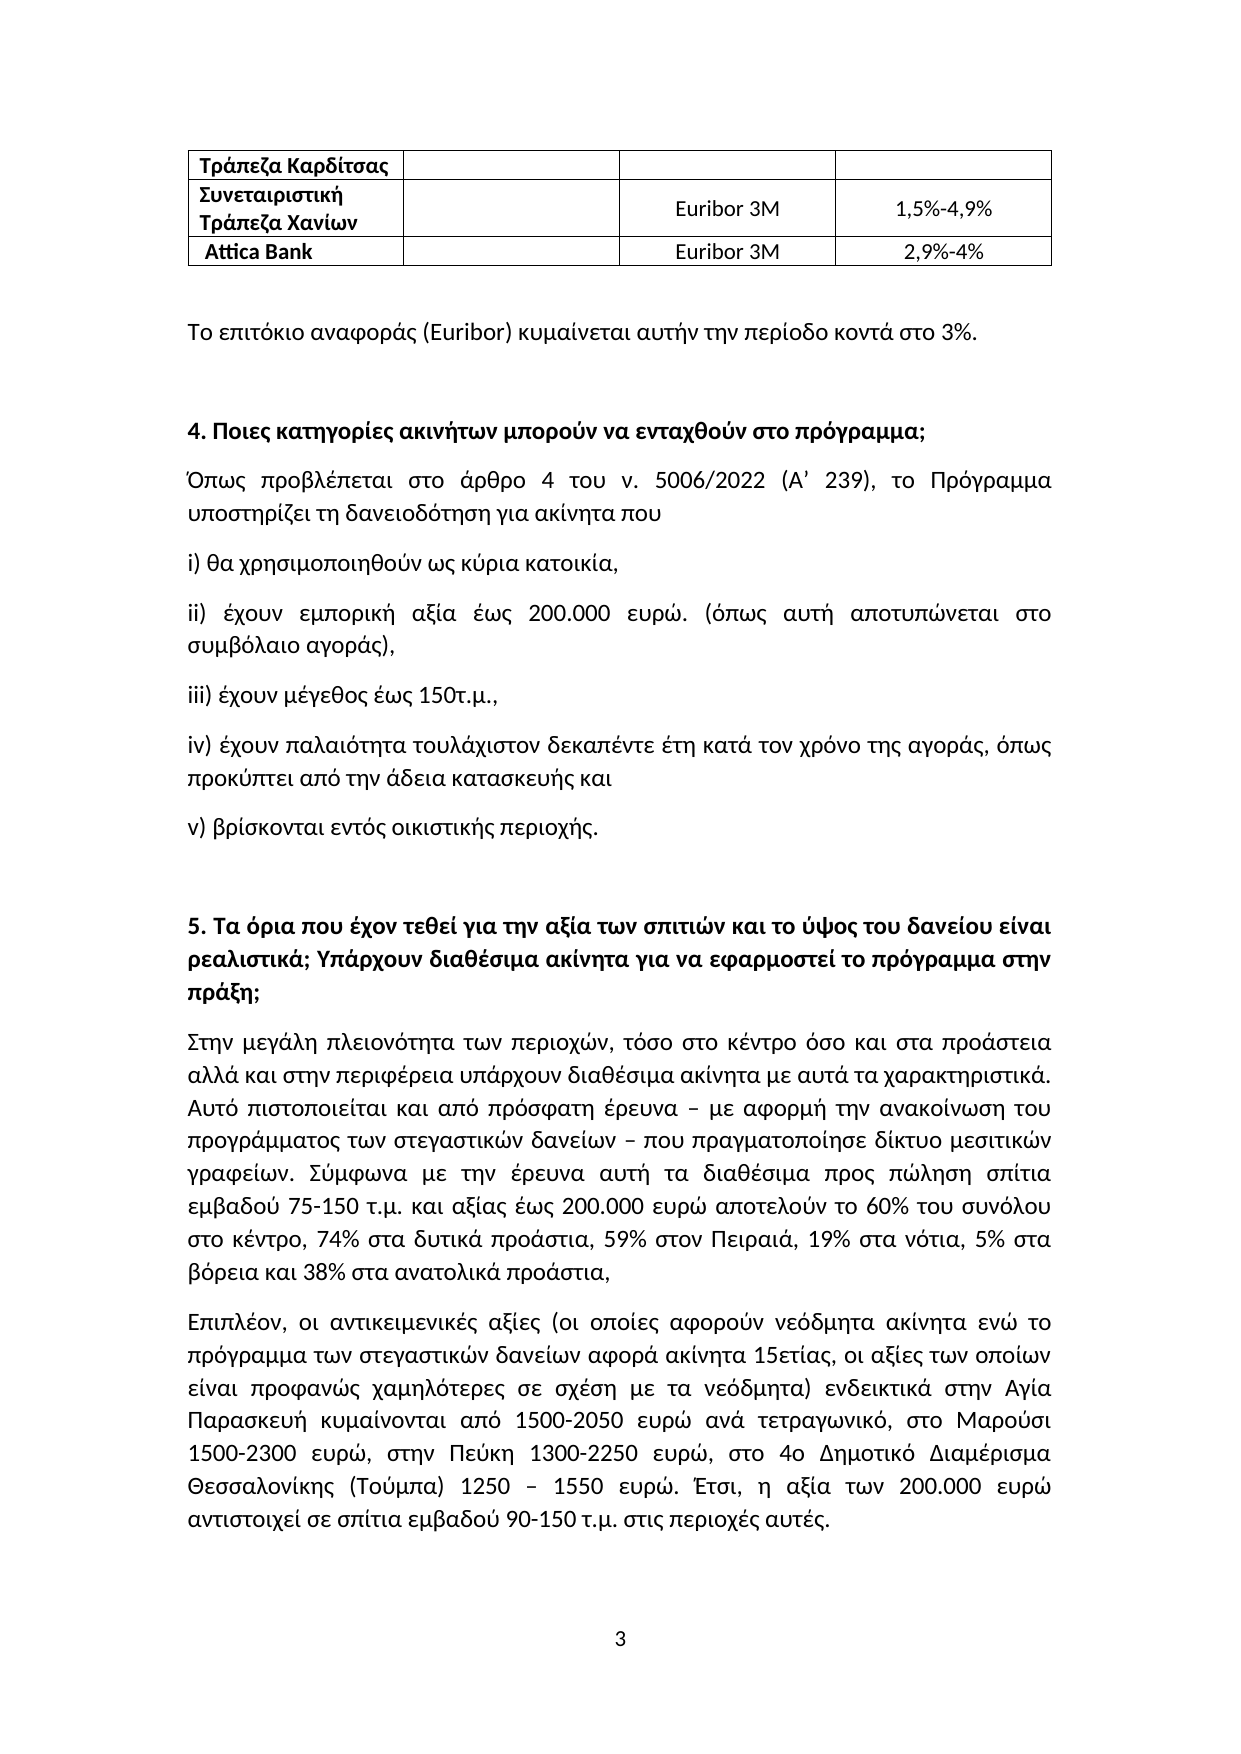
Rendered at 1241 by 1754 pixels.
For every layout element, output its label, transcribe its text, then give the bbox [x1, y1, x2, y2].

table_cell Euribor 3M [620, 180, 835, 236]
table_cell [189, 151, 403, 179]
text v) βρίσκονται εντός οικιστικής περιοχής. [187, 811, 1053, 842]
table_cell 2,9%-4% [836, 237, 1051, 265]
table_cell [404, 180, 619, 236]
text Το επιτόκιο αναφοράς (Euribor) κυμαίνεται αυτήν την περίοδο κοντά στο 3%. [187, 316, 1053, 346]
table_cell Attica Bank [189, 237, 403, 265]
table_cell 1,5%-4,9% [836, 180, 1051, 236]
text 5. Τα όρια που έχον τεθεί για την αξία των σπιτιών και το ύψος του δανείου είναι ρεαλιστικά; Υπάρχουν διαθέσιμα ακίνητα για να εφαρμοστεί το πρόγραμμα στην πράξη; [187, 910, 1053, 1007]
table_cell 5% [404, 151, 619, 179]
table_cell [404, 237, 619, 265]
text iii) έχουν μέγεθος έως 150τ.μ., [187, 679, 1053, 710]
text iv) έχουν παλαιότητα τουλάχιστον δεκαπέντε έτη κατά τον χρόνο της αγοράς, όπως προκύπτει από την άδεια κατασκευής και [187, 729, 1053, 792]
table_cell Euribor 3M [620, 237, 835, 265]
text ii) έχουν εμπορική αξία έως 200.000 ευρώ. (όπως αυτή αποτυπώνεται στο συμβόλαιο αγοράς), [187, 597, 1053, 660]
text Στην μεγάλη πλειονότητα των περιοχών, τόσο στο κέντρο όσο και στα προάστεια αλλά και στην περιφέρεια υπάρχουν διαθέσιμα ακίνητα με αυτά τα χαρακτηριστικά. Αυτό πιστοποιείται και από πρόσφατη έρευνα – με αφορμή την ανακοίνωση του προγράμματος των στεγαστικών δανείων – που πραγματοποίησε δίκτυο μεσιτικών γραφείων. Σύμφωνα με την έρευνα αυτή τα διαθέσιμα προς πώληση σπίτια εμβαδού 75-150 τ.μ. και αξίας έως 200.000 ευρώ αποτελούν το 60% του συνόλου στο κέντρο, 74% στα δυτικά προάστια, 59% στον Πειραιά, 19% στα νότια, 5% στα βόρεια και 38% στα ανατολικά προάστια, [187, 1026, 1053, 1287]
text Όπως προβλέπεται στο άρθρο 4 του ν. 5006/2022 (Α’ 239), το Πρόγραμμα υποστηρίζει τη δανειοδότηση για ακίνητα που [187, 464, 1053, 528]
text 4. Ποιες κατηγορίες ακινήτων μπορούν να ενταχθούν στο πρόγραμμα; [187, 415, 1053, 446]
table_cell Συνεταιριστική Τράπεζα Χανίων [189, 180, 403, 236]
table_cell [620, 151, 835, 179]
table_cell [836, 151, 1051, 179]
text Επιπλέον, οι αντικειμενικές αξίες (οι οποίες αφορούν νεόδμητα ακίνητα ενώ το πρόγραμμα των στεγαστικών δανείων αφορά ακίνητα 15ετίας, οι αξίες των οποίων είναι προφανώς χαμηλότερες σε σχέση με τα νεόδμητα) ενδεικτικά στην Αγία Παρασκευή κυμαίνονται από 1500-2050 ευρώ ανά τετραγωνικό, στο Μαρούσι 1500-2300 ευρώ, στην Πεύκη 1300-2250 ευρώ, στο 4ο Δημοτικό Διαμέρισμα Θεσσαλονίκης (Τούμπα) 1250 – 1550 ευρώ. Έτσι, η αξία των 200.000 ευρώ αντιστοιχεί σε σπίτια εμβαδού 90-150 τ.μ. στις περιοχές αυτές. [187, 1306, 1053, 1534]
text i) θα χρησιμοποιηθούν ως κύρια κατοικία, [187, 547, 1053, 578]
